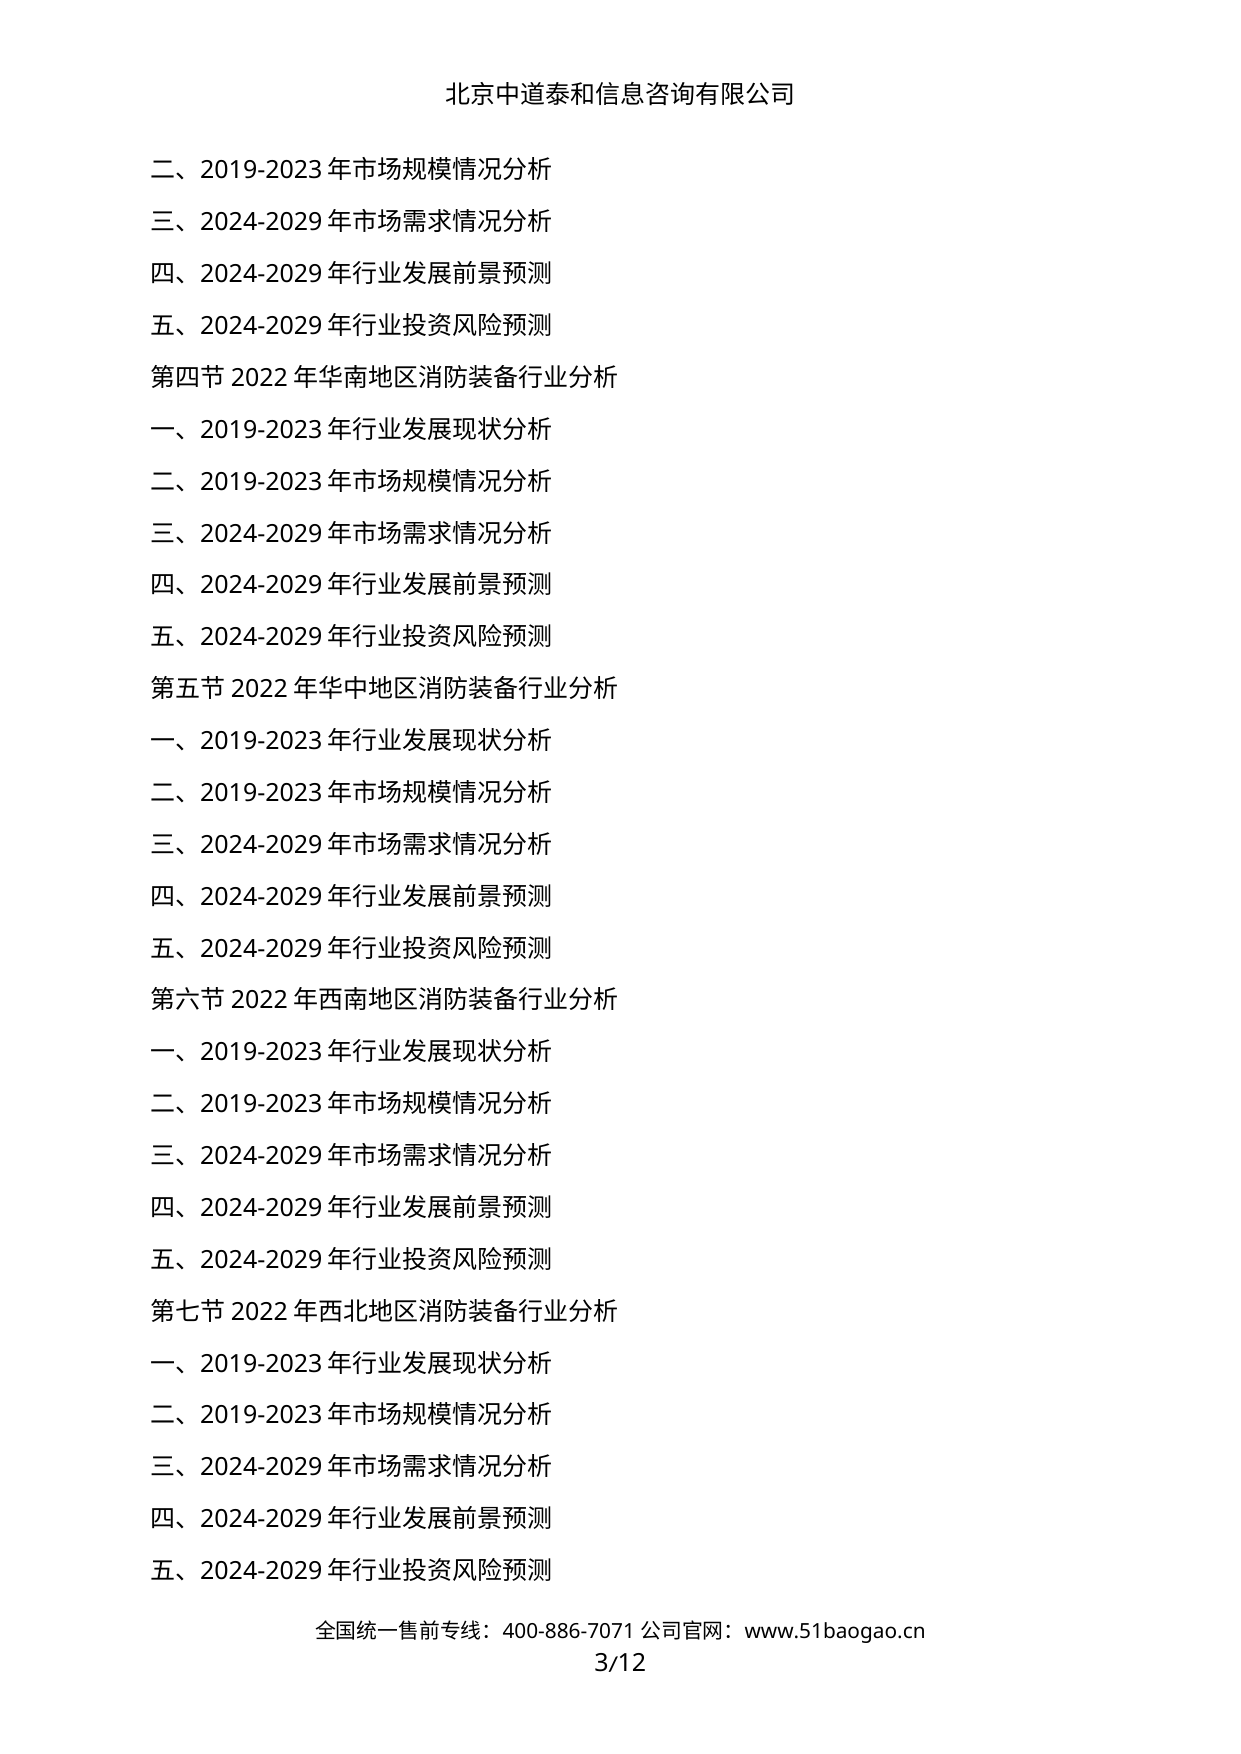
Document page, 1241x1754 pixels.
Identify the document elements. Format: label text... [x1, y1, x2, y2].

text 五、2024-2029年行业投资风险预测 [150, 928, 1090, 964]
text 第五节 2022年华中地区消防装备行业分析 [150, 669, 1090, 705]
text 五、2024-2029年行业投资风险预测 [150, 306, 1090, 342]
text 第四节 2022年华南地区消防装备行业分析 [150, 357, 1090, 394]
text 五、2024-2029年行业投资风险预测 [150, 617, 1090, 653]
text 四、2024-2029年行业发展前景预测 [150, 876, 1090, 912]
text 一、2019-2023年行业发展现状分析 [150, 1032, 1090, 1068]
text 三、2024-2029年市场需求情况分析 [150, 1447, 1090, 1483]
text 三、2024-2029年市场需求情况分析 [150, 202, 1090, 238]
text 一、2019-2023年行业发展现状分析 [150, 1343, 1090, 1379]
text 二、2019-2023年市场规模情况分析 [150, 1395, 1090, 1431]
text 二、2019-2023年市场规模情况分析 [150, 1084, 1090, 1120]
text 三、2024-2029年市场需求情况分析 [150, 1136, 1090, 1172]
text 四、2024-2029年行业发展前景预测 [150, 565, 1090, 601]
text 三、2024-2029年市场需求情况分析 [150, 513, 1090, 549]
text 三、2024-2029年市场需求情况分析 [150, 824, 1090, 861]
text 二、2019-2023年市场规模情况分析 [150, 772, 1090, 809]
text 五、2024-2029年行业投资风险预测 [150, 1551, 1090, 1587]
text 第七节 2022年西北地区消防装备行业分析 [150, 1291, 1090, 1327]
text 二、2019-2023年市场规模情况分析 [150, 150, 1090, 186]
text 一、2019-2023年行业发展现状分析 [150, 409, 1090, 446]
text 四、2024-2029年行业发展前景预测 [150, 1499, 1090, 1535]
text 二、2019-2023年市场规模情况分析 [150, 461, 1090, 497]
text 五、2024-2029年行业投资风险预测 [150, 1239, 1090, 1276]
text 四、2024-2029年行业发展前景预测 [150, 1187, 1090, 1224]
text 四、2024-2029年行业发展前景预测 [150, 254, 1090, 290]
text 第六节 2022年西南地区消防装备行业分析 [150, 980, 1090, 1016]
text 一、2019-2023年行业发展现状分析 [150, 721, 1090, 757]
